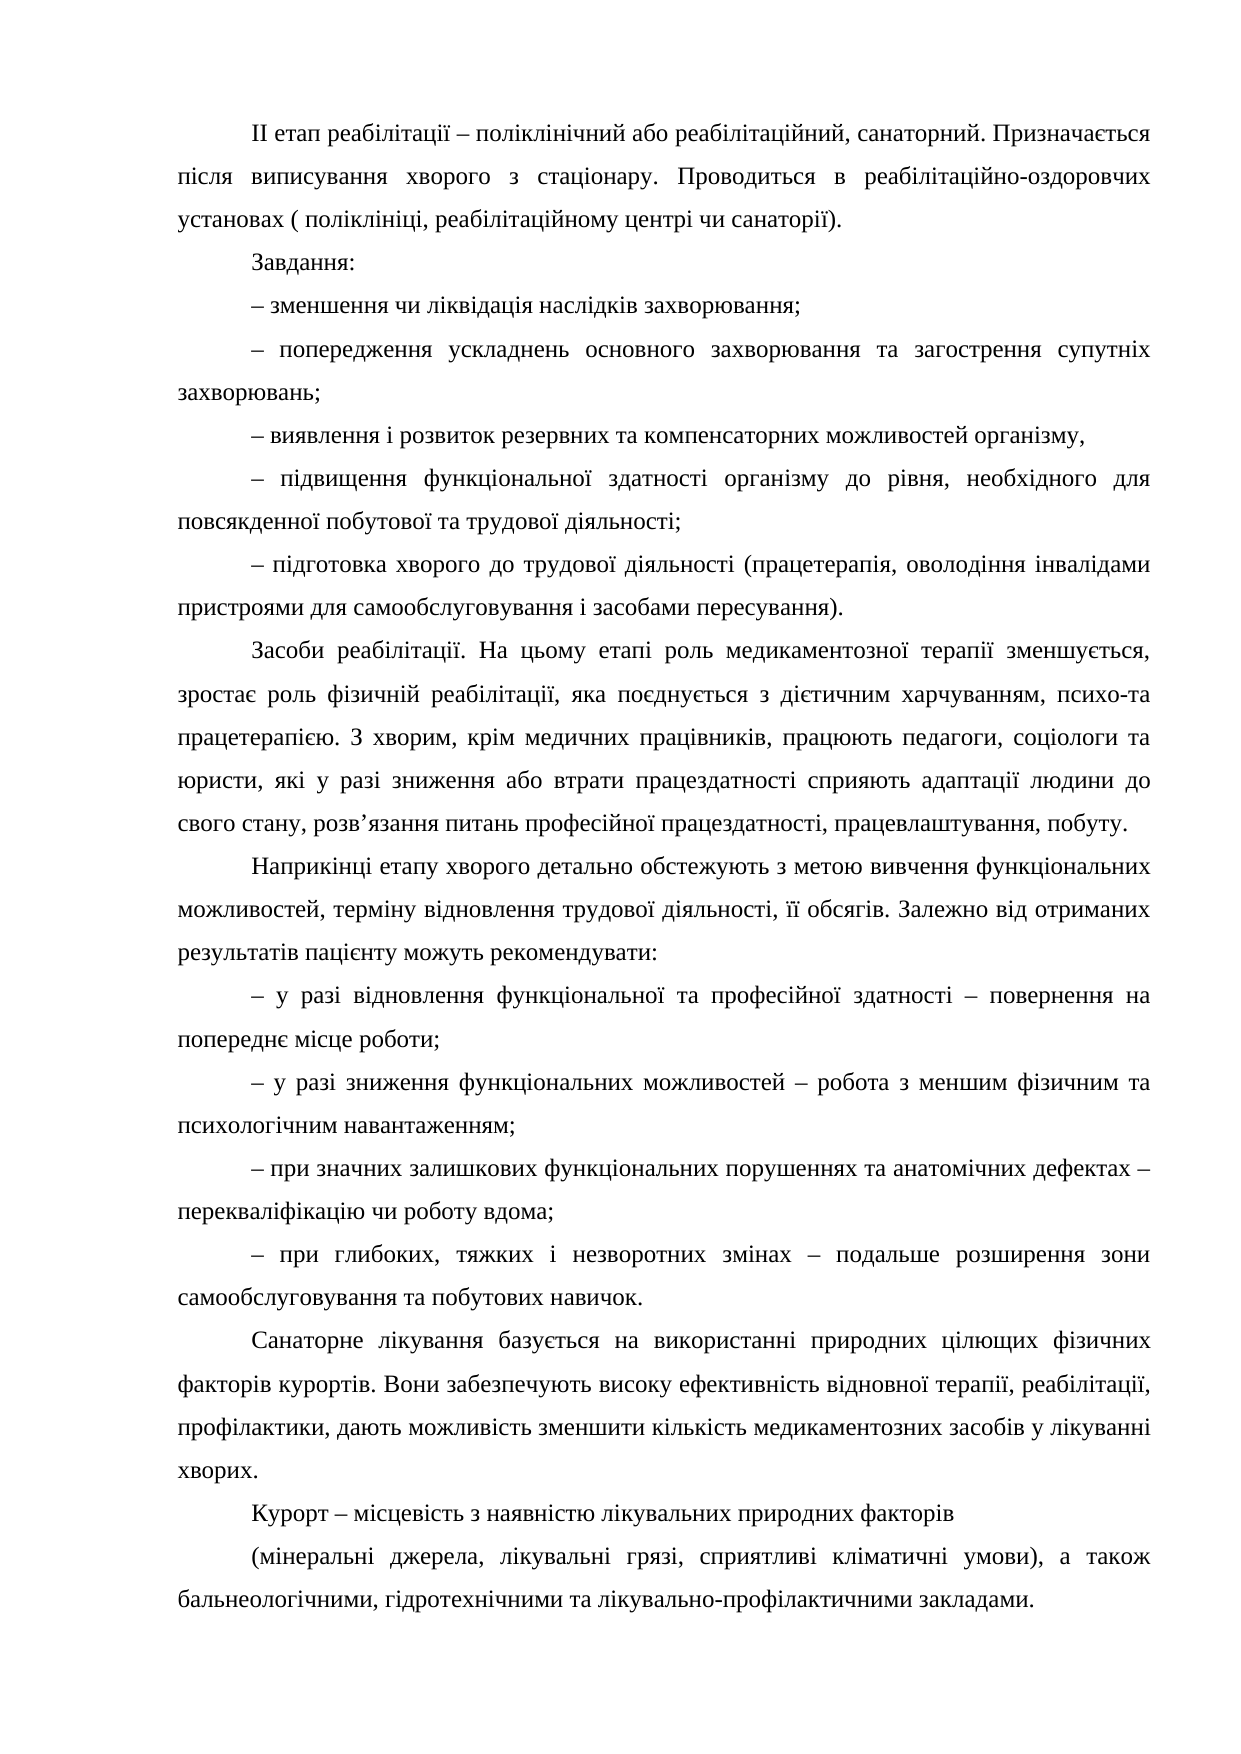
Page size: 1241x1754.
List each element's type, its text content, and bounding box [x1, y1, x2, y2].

text (мінеральні джерела, лікувальні грязі, сприятливі кліматичні умови), а також бальнеологічними, гідротехнічними та лікувально-профілактичними закладами. [177, 1541, 1152, 1613]
text Санаторне лікування базується на використанні природних цілющих фізичних факторів курортів. Вони забезпечують високу ефективність відновної терапії, реабілітації, профілактики, дають можливість зменшити кількість медикаментозних засобів у лікуванні хворих. [177, 1326, 1152, 1484]
text – попередження ускладнень основного захворювання та загострення супутніх захворювань; [177, 334, 1152, 406]
text Наприкінці етапу хворого детально обстежують з метою вивчення функціональних можливостей, терміну відновлення трудової діяльності, її обсягів. Залежно від отриманих результатів пацієнту можуть рекомендувати: [177, 851, 1152, 966]
text – виявлення і розвиток резервних та компенсаторних можливостей організму, [177, 420, 1152, 449]
text – зменшення чи ліквідація наслідків захворювання; [177, 291, 1152, 319]
text – у разі зниження функціональних можливостей – робота з меншим фізичним та психологічним навантаженням; [177, 1067, 1152, 1139]
text Завдання: [177, 247, 1152, 276]
text – у разі відновлення функціональної та професійної здатності – повернення на попереднє місце роботи; [177, 981, 1152, 1052]
text – при глибоких, тяжких і незворотних змінах – подальше розширення зони самообслуговування та побутових навичок. [177, 1239, 1152, 1311]
text – підвищення функціональної здатності організму до рівня, необхідного для повсякденної побутової та трудової діяльності; [177, 463, 1152, 535]
text Засоби реабілітації. На цьому етапі роль медикаментозної терапії зменшується, зростає роль фізичній реабілітації, яка поєднується з дієтичним харчуванням, психо-та працетерапією. З хворим, крім медичних працівників, працюють педагоги, соціологи та юристи, які у разі зниження або втрати працездатності сприяють адаптації людини до свого стану, розв’язання питань професійної працездатності, працевлаштування, побуту. [177, 636, 1152, 837]
text – при значних залишкових функціональних порушеннях та анатомічних дефектах – перекваліфікацію чи роботу вдома; [177, 1153, 1152, 1225]
text Курорт – місцевість з наявністю лікувальних природних факторів [177, 1498, 1152, 1527]
text – підготовка хворого до трудової діяльності (працетерапія, оволодіння інвалідами пристроями для самообслуговування і засобами пересування). [177, 549, 1152, 621]
text ІІ етап реабілітації – поліклінічний або реабілітаційний, санаторний. Призначається після виписування хворого з стаціонару. Проводиться в реабілітаційно-оздоровчих установах ( поліклініці, реабілітаційному центрі чи санаторії). [177, 118, 1152, 233]
